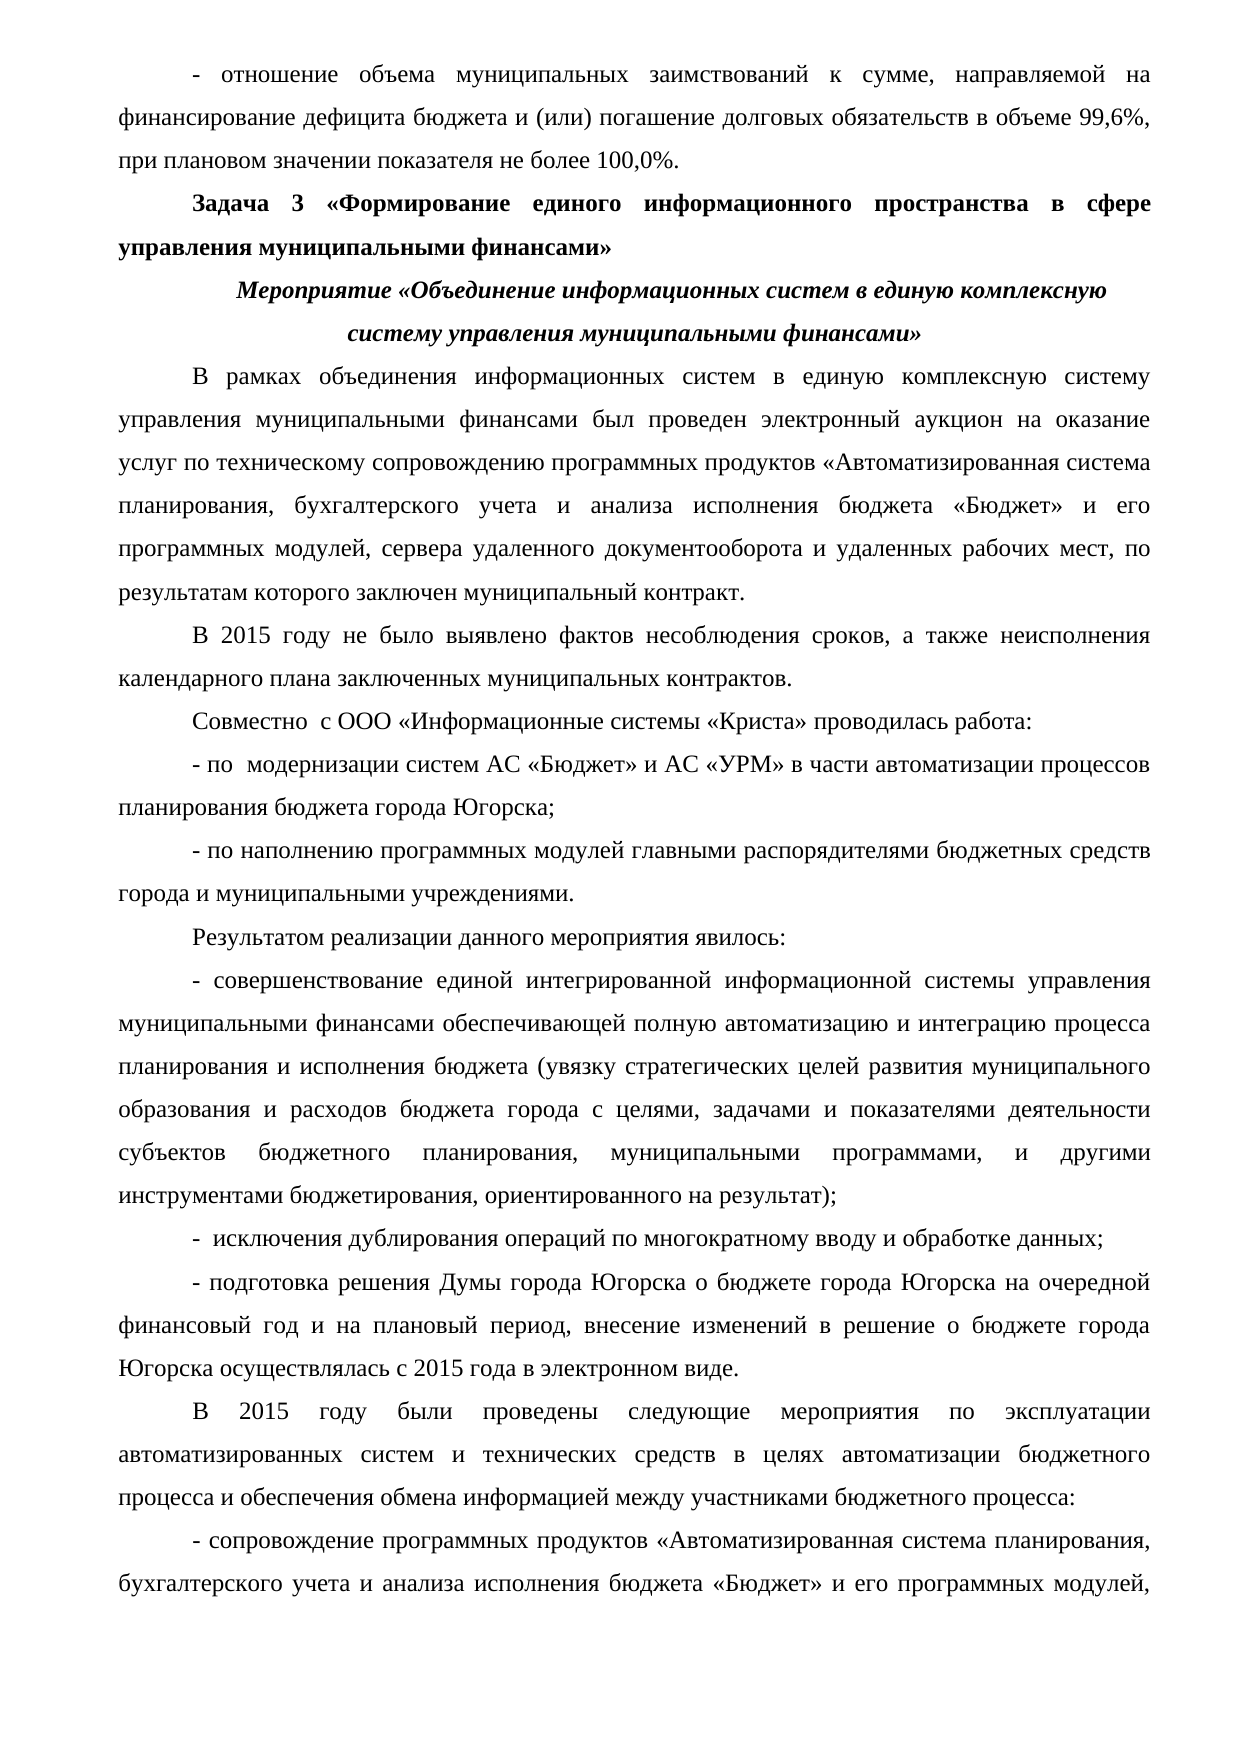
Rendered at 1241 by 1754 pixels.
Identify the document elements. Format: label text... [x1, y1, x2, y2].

text Результатом реализации данного мероприятия явилось: [118, 922, 1152, 950]
text В 2015 году не было выявлено фактов несоблюдения сроков, а также неисполнения календарного плана заключенных муниципальных контрактов. [118, 620, 1152, 692]
text - исключения дублирования операций по многократному вводу и обработке данных; [118, 1223, 1152, 1252]
list В 2015 году были проведены следующие мероприятия по эксплуатации автоматизированных систем и технических средств в целях автоматизации бюджетного процесса и обеспечения обмена информацией между участниками бюджетного процесса: [118, 1396, 1152, 1511]
text - по наполнению программных модулей главными распорядителями бюджетных средств города и муниципальными учреждениями. [118, 835, 1152, 907]
text Совместно с ООО «Информационные системы «Криста» проводилась работа: [118, 706, 1152, 735]
text - отношение объема муниципальных заимствований к сумме, направляемой на финансирование дефицита бюджета и (или) погашение долговых обязательств в объеме 99,6%, при плановом значении показателя не более 100,0%. [118, 59, 1152, 174]
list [118, 1525, 1152, 1597]
text - по модернизации систем АС «Бюджет» и АС «УРМ» в части автоматизации процессов планирования бюджета города Югорска; [118, 749, 1152, 821]
text - подготовка решения Думы города Югорска о бюджете города Югорска на очередной финансовый год и на плановый период, внесение изменений в решение о бюджете города Югорска осуществлялась с 2015 года в электронном виде. [118, 1267, 1152, 1382]
text В рамках объединения информационных систем в единую комплексную систему управления муниципальными финансами был проведен электронный аукцион на оказание услуг по техническому сопровождению программных продуктов «Автоматизированная система планирования, бухгалтерского учета и анализа исполнения бюджета «Бюджет» и его программных модулей, сервера удаленного документооборота и удаленных рабочих мест, по результатам которого заключен муниципальный контракт. [118, 361, 1152, 605]
text - совершенствование единой интегрированной информационной системы управления муниципальными финансами обеспечивающей полную автоматизацию и интеграцию процесса планирования и исполнения бюджета (увязку стратегических целей развития муниципального образования и расходов бюджета города с целями, задачами и показателями деятельности субъектов бюджетного планирования, муниципальными программами, и другими инструментами бюджетирования, ориентированного на результат); [118, 965, 1152, 1209]
text Мероприятие «Объединение информационных систем в единую комплексную систему управления муниципальными финансами» [118, 275, 1152, 347]
text Задача 3 «Формирование единого информационного пространства в сфере управления муниципальными финансами» [118, 188, 1152, 260]
